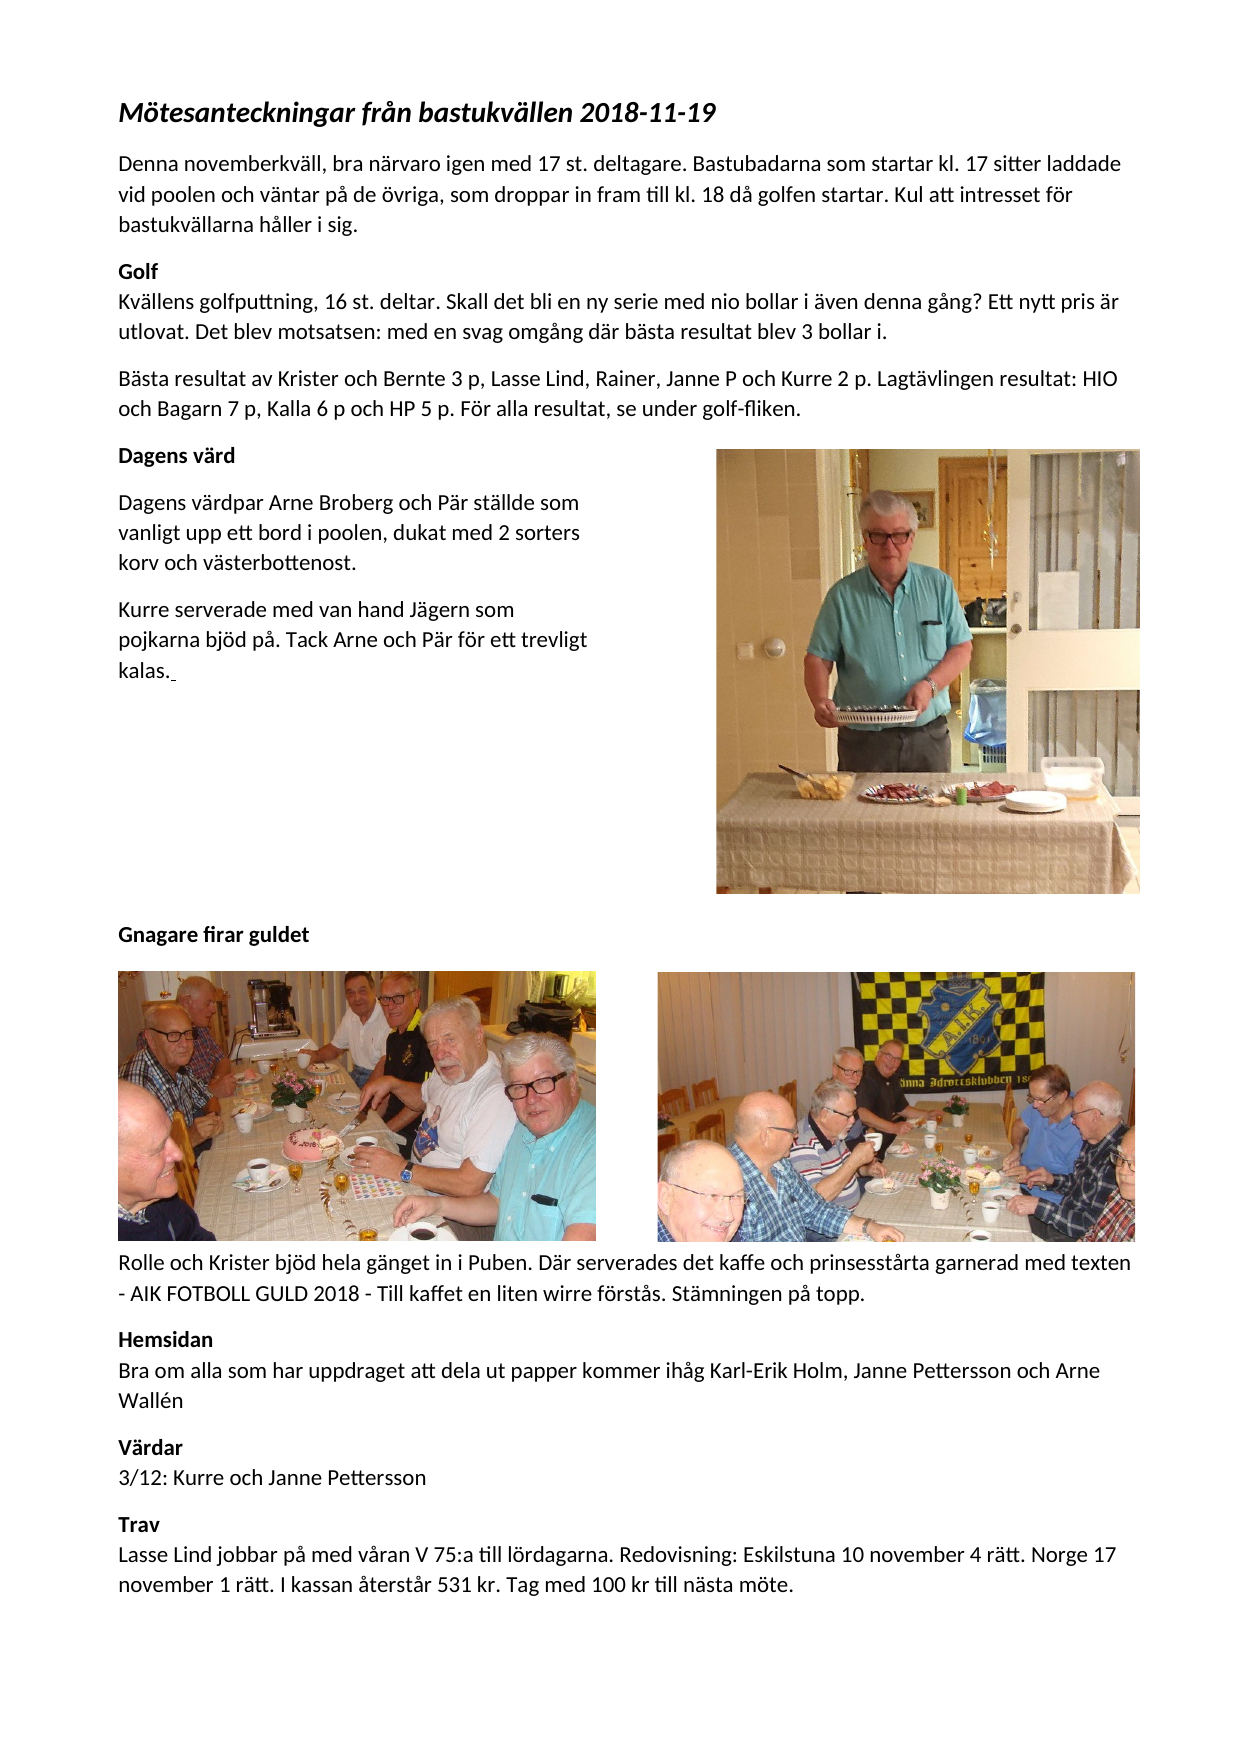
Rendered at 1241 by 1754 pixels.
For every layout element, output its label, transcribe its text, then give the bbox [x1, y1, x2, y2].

text Värdar 3/12: Kurre och Janne Pettersson [118, 1433, 1140, 1491]
text Denna novemberkväll, bra närvaro igen med 17 st. deltagare. Bastubadarna som startar kl. 17 sitter laddade vid poolen och väntar på de övriga, som droppar in fram till kl. 18 då golfen startar. Kul att intresset för bastukvällarna håller i sig. [118, 149, 1140, 238]
text Mötesanteckningar från bastukvällen 2018-11-19 [118, 94, 1140, 130]
text Dagens värdpar Arne Broberg och Pär ställde som vanligt upp ett bord i poolen, dukat med 2 sorters korv och västerbottenost. [118, 488, 592, 577]
text Bästa resultat av Krister och Bernte 3 p, Lasse Lind, Rainer, Janne P och Kurre 2 p. Lagtävlingen resultat: HIO och Bagarn 7 p, Kalla 6 p och HP 5 p. För alla resultat, se under golf-fliken. [118, 364, 1140, 422]
text Hemsidan Bra om alla som har uppdraget att dela ut papper kommer ihåg Karl-Erik Holm, Janne Pettersson och Arne Wallén [118, 1326, 1140, 1414]
text Dagens värd [118, 441, 1140, 469]
picture [716, 449, 1140, 894]
picture [118, 971, 596, 1241]
text Golf Kvällens golfputtning, 16 st. deltar. Skall det bli en ny serie med nio bollar i även denna gång? Ett nytt pris är utlovat. Det blev motsatsen: med en svag omgång där bästa resultat blev 3 bollar i. [118, 257, 1140, 345]
text Kurre serverade med van hand Jägern som pojkarna bjöd på. Tack Arne och Pär för ett trevligt kalas. [118, 595, 592, 684]
text Gnagare firar guldet [118, 920, 1140, 948]
text Trav Lasse Lind jobbar på med våran V 75:a till lördagarna. Redovisning: Eskilstuna 10 november 4 rätt. Norge 17 november 1 rätt. I kassan återstår 531 kr. Tag med 100 kr till nästa möte. [118, 1510, 1140, 1598]
picture [657, 972, 1136, 1242]
text Rolle och Krister bjöd hela gänget in i Puben. Där serverades det kaffe och prinsesstårta garnerad med texten - AIK FOTBOLL GULD 2018 - Till kaffet en liten wirre förstås. Stämningen på topp. [118, 1248, 1140, 1307]
